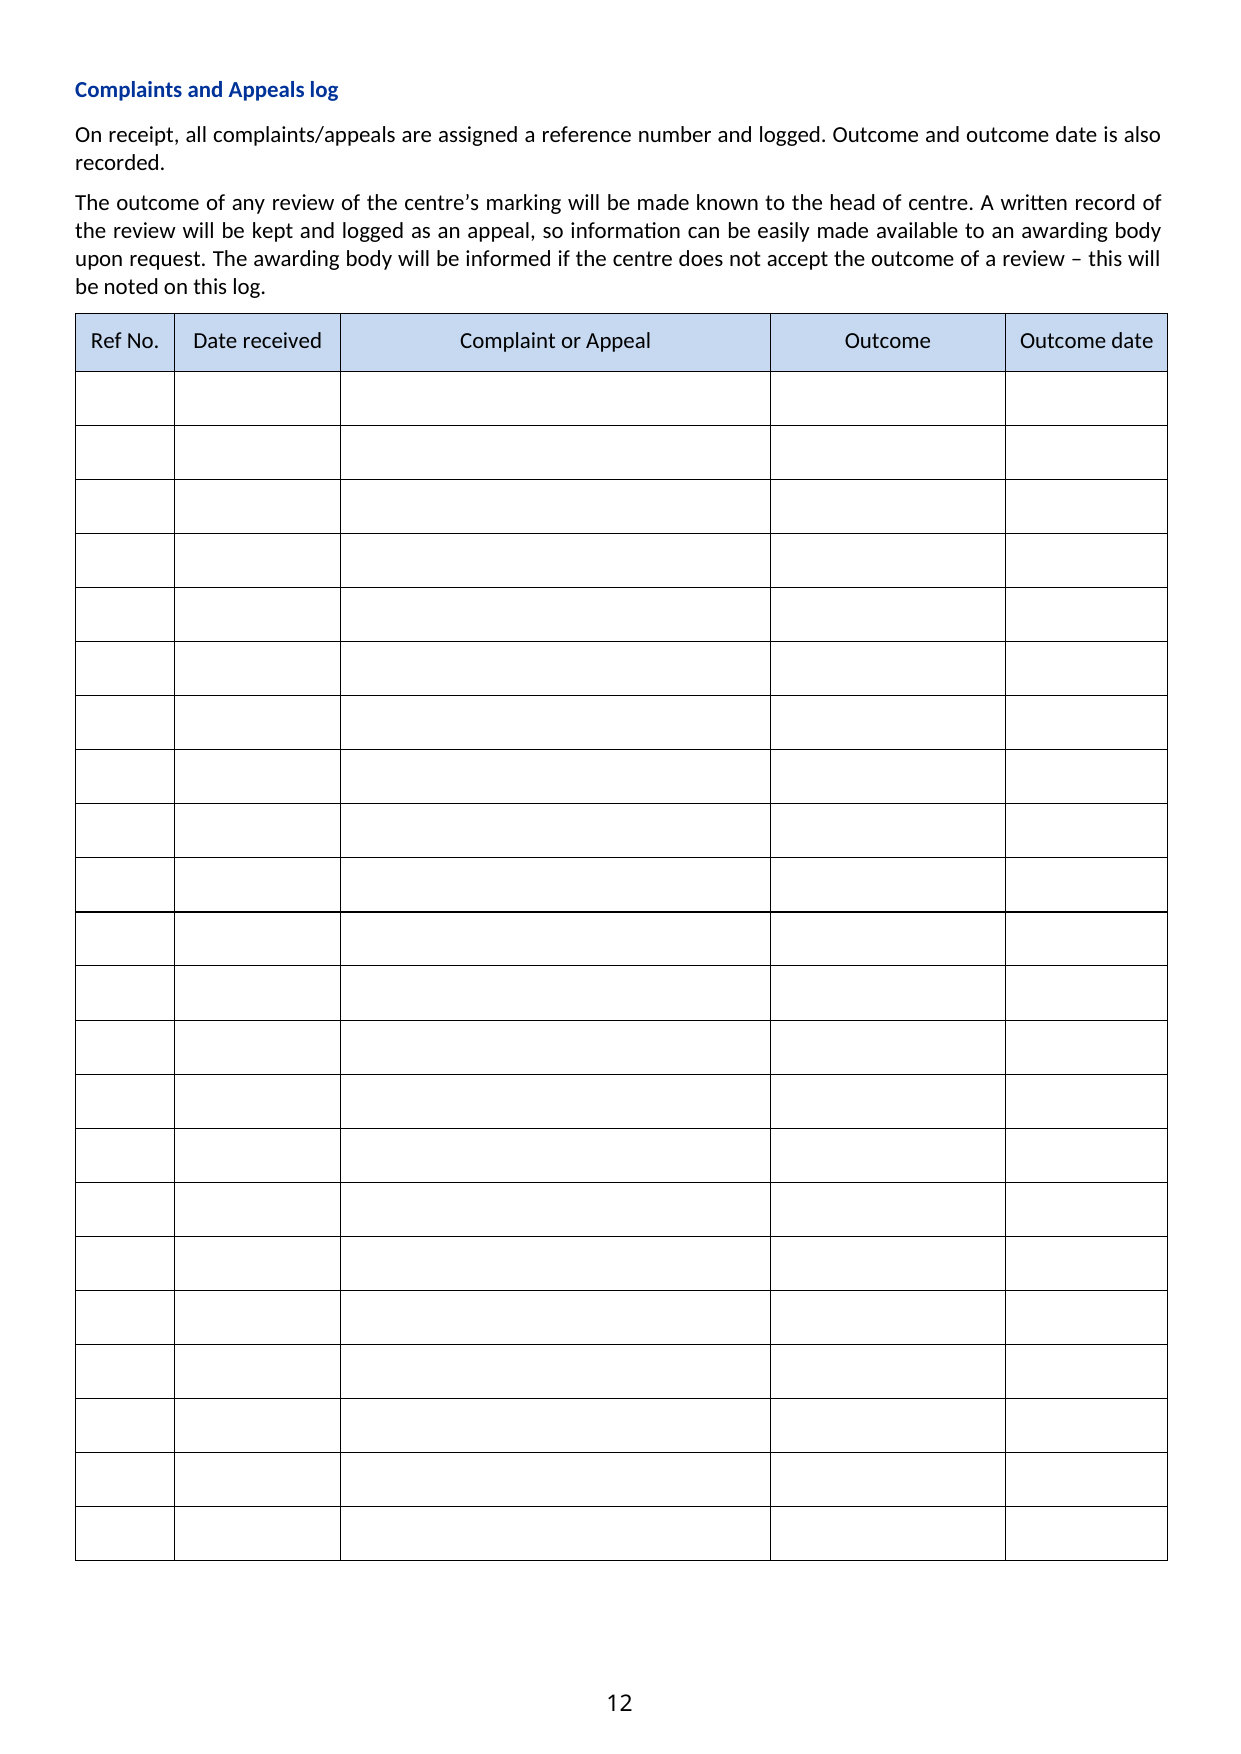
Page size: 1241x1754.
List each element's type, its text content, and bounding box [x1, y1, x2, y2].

table_cell [76, 1183, 174, 1236]
table_cell [341, 696, 770, 749]
table_cell [1006, 1453, 1167, 1506]
table_cell [771, 642, 1005, 695]
table_cell [771, 966, 1005, 1019]
table_cell [1006, 1399, 1167, 1452]
table_cell [175, 696, 340, 749]
table_cell [76, 1237, 174, 1290]
table_cell [175, 1183, 340, 1236]
table_cell [76, 1021, 174, 1073]
table_cell [341, 804, 770, 857]
table_cell [175, 1345, 340, 1398]
table_cell [175, 1507, 340, 1560]
table_cell [1006, 858, 1167, 911]
text Complaints and Appeals log [75, 75, 1163, 103]
table_cell [341, 480, 770, 533]
table_cell [76, 534, 174, 587]
table_cell [341, 426, 770, 479]
table_cell [771, 858, 1005, 911]
table_cell [76, 750, 174, 803]
table_cell [771, 1237, 1005, 1290]
table_cell [175, 750, 340, 803]
text On receipt, all complaints/appeals are assigned a reference number and logged. Outcome and outcome date is also recorded. [75, 120, 1163, 176]
table_cell [771, 534, 1005, 587]
table_cell [771, 1345, 1005, 1398]
table_cell [771, 480, 1005, 533]
table_cell [1006, 1291, 1167, 1344]
table_cell [76, 588, 174, 641]
table_cell [341, 1183, 770, 1236]
table_cell [1006, 1345, 1167, 1398]
table_cell [175, 804, 340, 857]
table_cell [341, 642, 770, 695]
text The outcome of any review of the centre’s marking will be made known to the head of centre. A written record of the review will be kept and logged as an appeal, so information can be easily made available to an awarding body upon request. The awarding body will be informed if the centre does not accept the outcome of a review – this will be noted on this log. [75, 188, 1163, 300]
table_cell [1006, 480, 1167, 533]
table_cell [1006, 696, 1167, 749]
table_cell [771, 913, 1005, 965]
table_cell [771, 1453, 1005, 1506]
table_cell [175, 1075, 340, 1128]
table_cell [341, 588, 770, 641]
table_cell [175, 480, 340, 533]
table_cell [771, 1507, 1005, 1560]
table_cell [76, 1075, 174, 1128]
table_header Ref No. [76, 314, 174, 371]
table_cell [1006, 1507, 1167, 1560]
table_cell [76, 426, 174, 479]
table_cell [76, 1453, 174, 1506]
table_cell [175, 534, 340, 587]
table_cell [175, 1021, 340, 1073]
table_cell [175, 372, 340, 425]
table_cell [341, 1129, 770, 1182]
table_cell [341, 750, 770, 803]
table_cell [341, 534, 770, 587]
table_cell [771, 1129, 1005, 1182]
table_cell [175, 858, 340, 911]
table_cell [175, 1129, 340, 1182]
table_cell [771, 750, 1005, 803]
table_cell [341, 1399, 770, 1452]
table_cell [1006, 804, 1167, 857]
table_cell [1006, 588, 1167, 641]
table_cell [771, 588, 1005, 641]
table_cell [76, 372, 174, 425]
table_cell [771, 1075, 1005, 1128]
table_header Outcome date [1006, 314, 1167, 371]
table_cell [341, 1291, 770, 1344]
table_cell [76, 913, 174, 965]
table_cell [771, 426, 1005, 479]
table_cell [1006, 1075, 1167, 1128]
table_cell [341, 1345, 770, 1398]
table_cell [175, 966, 340, 1019]
table_cell [341, 1021, 770, 1073]
table_cell [341, 858, 770, 911]
table_header Outcome [771, 314, 1005, 371]
table_cell [76, 1507, 174, 1560]
table_cell [1006, 534, 1167, 587]
table_cell [771, 1183, 1005, 1236]
table_cell [76, 1291, 174, 1344]
table_cell [341, 1507, 770, 1560]
table_cell [76, 1345, 174, 1398]
table_cell [175, 1291, 340, 1344]
table_cell [76, 1129, 174, 1182]
table_cell [175, 913, 340, 965]
table_cell [771, 696, 1005, 749]
table_cell [341, 1237, 770, 1290]
table_cell [175, 1453, 340, 1506]
table_cell [1006, 642, 1167, 695]
table_cell [1006, 1183, 1167, 1236]
table_header Date received [175, 314, 340, 371]
table_cell [1006, 426, 1167, 479]
table_cell [76, 1399, 174, 1452]
table_cell [1006, 966, 1167, 1019]
table_cell [1006, 1021, 1167, 1073]
table_cell [76, 642, 174, 695]
table_cell [76, 966, 174, 1019]
table_cell [175, 1237, 340, 1290]
table_cell [771, 804, 1005, 857]
table_cell [1006, 750, 1167, 803]
table_cell [76, 858, 174, 911]
table_cell [175, 1399, 340, 1452]
table_cell [341, 1453, 770, 1506]
table_cell [175, 642, 340, 695]
table_cell [1006, 1129, 1167, 1182]
table_cell [1006, 372, 1167, 425]
table_cell [341, 966, 770, 1019]
table_header Complaint or Appeal [341, 314, 770, 371]
table_cell [771, 372, 1005, 425]
table_cell [771, 1291, 1005, 1344]
table_cell [341, 372, 770, 425]
table_cell [341, 1075, 770, 1128]
table_cell [341, 913, 770, 965]
table_cell [76, 696, 174, 749]
table_cell [771, 1399, 1005, 1452]
table_cell [175, 588, 340, 641]
table_cell [175, 426, 340, 479]
table_cell [1006, 1237, 1167, 1290]
table_cell [771, 1021, 1005, 1073]
table_cell [76, 480, 174, 533]
table_cell [76, 804, 174, 857]
table_cell [1006, 913, 1167, 965]
